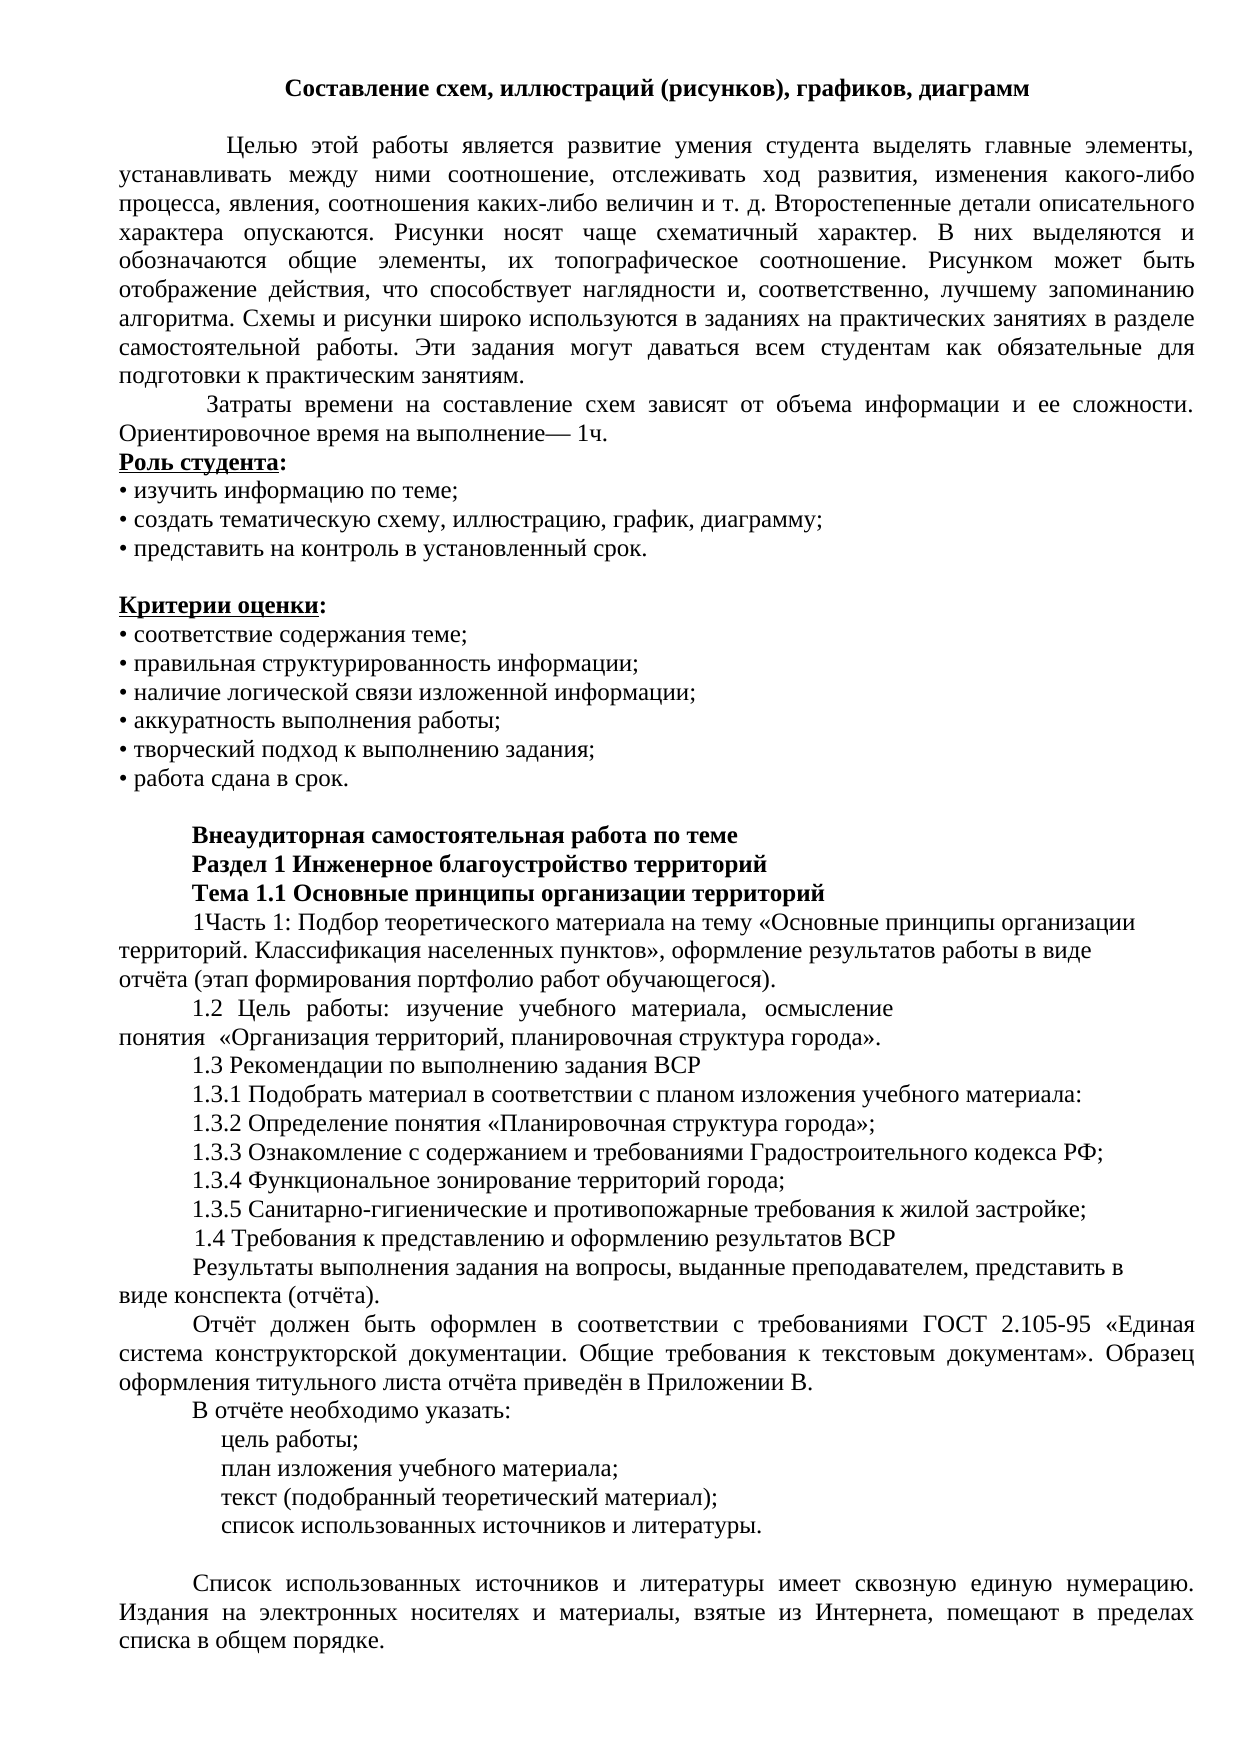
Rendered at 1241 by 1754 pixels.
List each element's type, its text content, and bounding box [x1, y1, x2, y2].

text Список использованных источников и литературы имеет сквозную единую нумерацию. Издания на электронных носителях и материалы, взятые из Интернета, помещают в пределах списка в общем порядке. [119, 1568, 1196, 1654]
text Раздел 1 Инженерное благоустройство территорий [192, 849, 1196, 878]
text 1.2 Цель работы: изучение учебного материала, осмысление [192, 993, 1196, 1022]
text • соответствие содержания теме; [119, 619, 1196, 648]
text Тема 1.1 Основные принципы организации территорий [192, 878, 1196, 907]
text Целью этой работы является развитие умения студента выделять главные элементы, устанавливать между ними соотношение, отслеживать ход развития, изменения какого-либо процесса, явления, соотношения каких-либо величин и т. д. Второстепенные детали описательного характера опускаются. Рисунки носят чаще схематичный характер. В них выделяются и обозначаются общие элементы, их топографическое соотношение. Рисунком может быть отображение действия, что способствует наглядности и, соответственно, лучшему запоминанию алгоритма. Схемы и рисунки широко используются в заданиях на практических занятиях в разделе самостоятельной работы. Эти задания могут даваться всем студентам как обязательные для подготовки к практическим занятиям. [119, 131, 1196, 389]
text Затраты времени на составление схем зависят от объема информации и ее сложности. Ориентировочное время на выполнение— 1ч. [119, 389, 1196, 447]
text 1.3.2 Определение понятия «Планировочная структура города»; [192, 1108, 1196, 1137]
list текст (подобранный теоретический материал); [192, 1482, 1196, 1511]
text • представить на контроль в установленный срок. [119, 533, 1196, 562]
text 1.3.5 Санитарно-гигиенические и противопожарные требования к жилой застройке; [192, 1194, 1196, 1223]
text понятия «Организация территорий, планировочная структура города». [119, 1022, 1196, 1051]
text Роль студента: [119, 447, 1196, 476]
text Критерии оценки: [119, 591, 1196, 619]
text Внеаудиторная самостоятельная работа по теме [192, 821, 1196, 849]
text • правильная структурированность информации; [119, 648, 1196, 677]
text Отчёт должен быть оформлен в соответствии с требованиями ГОСТ 2.105-95 «Единая система конструкторской документации. Общие требования к текстовым документам». Образец оформления титульного листа отчёта приведён в Приложении В. [119, 1309, 1196, 1396]
text 1.3.1 Подобрать материал в соответствии с планом изложения учебного материала: [192, 1079, 1196, 1108]
text В отчёте необходимо указать: [192, 1396, 1196, 1424]
text 1.3 Рекомендации по выполнению задания ВСР [192, 1051, 1196, 1079]
text • творческий подход к выполнению задания; [119, 734, 1196, 763]
text 1.3.4 Функциональное зонирование территорий города; [192, 1166, 1196, 1194]
list план изложения учебного материала; [192, 1453, 1196, 1482]
list цель работы; [192, 1424, 1196, 1453]
text • аккуратность выполнения работы; [119, 706, 1196, 734]
text Составление схем, иллюстраций (рисунков), графиков, диаграмм [119, 73, 1196, 102]
text • изучить информацию по теме; [119, 476, 1196, 504]
text • наличие логической связи изложенной информации; [119, 677, 1196, 706]
text Результаты выполнения задания на вопросы, выданные преподавателем, представить в виде конспекта (отчёта). [119, 1252, 1179, 1309]
list список использованных источников и литературы. [192, 1511, 1196, 1539]
text 1.3.3 Ознакомление с содержанием и требованиями Градостроительного кодекса РФ; [192, 1137, 1196, 1166]
text 1.4 Требования к представлению и оформлению результатов ВСР [194, 1223, 1196, 1252]
text • работа сдана в срок. [119, 763, 1196, 792]
text • создать тематическую схему, иллюстрацию, график, диаграмму; [119, 504, 1196, 533]
text 1Часть 1: Подбор теоретического материала на тему «Основные принципы организации территорий. Классификация населенных пунктов», оформление результатов работы в виде отчёта (этап формирования портфолио работ обучающегося). [119, 907, 1167, 993]
